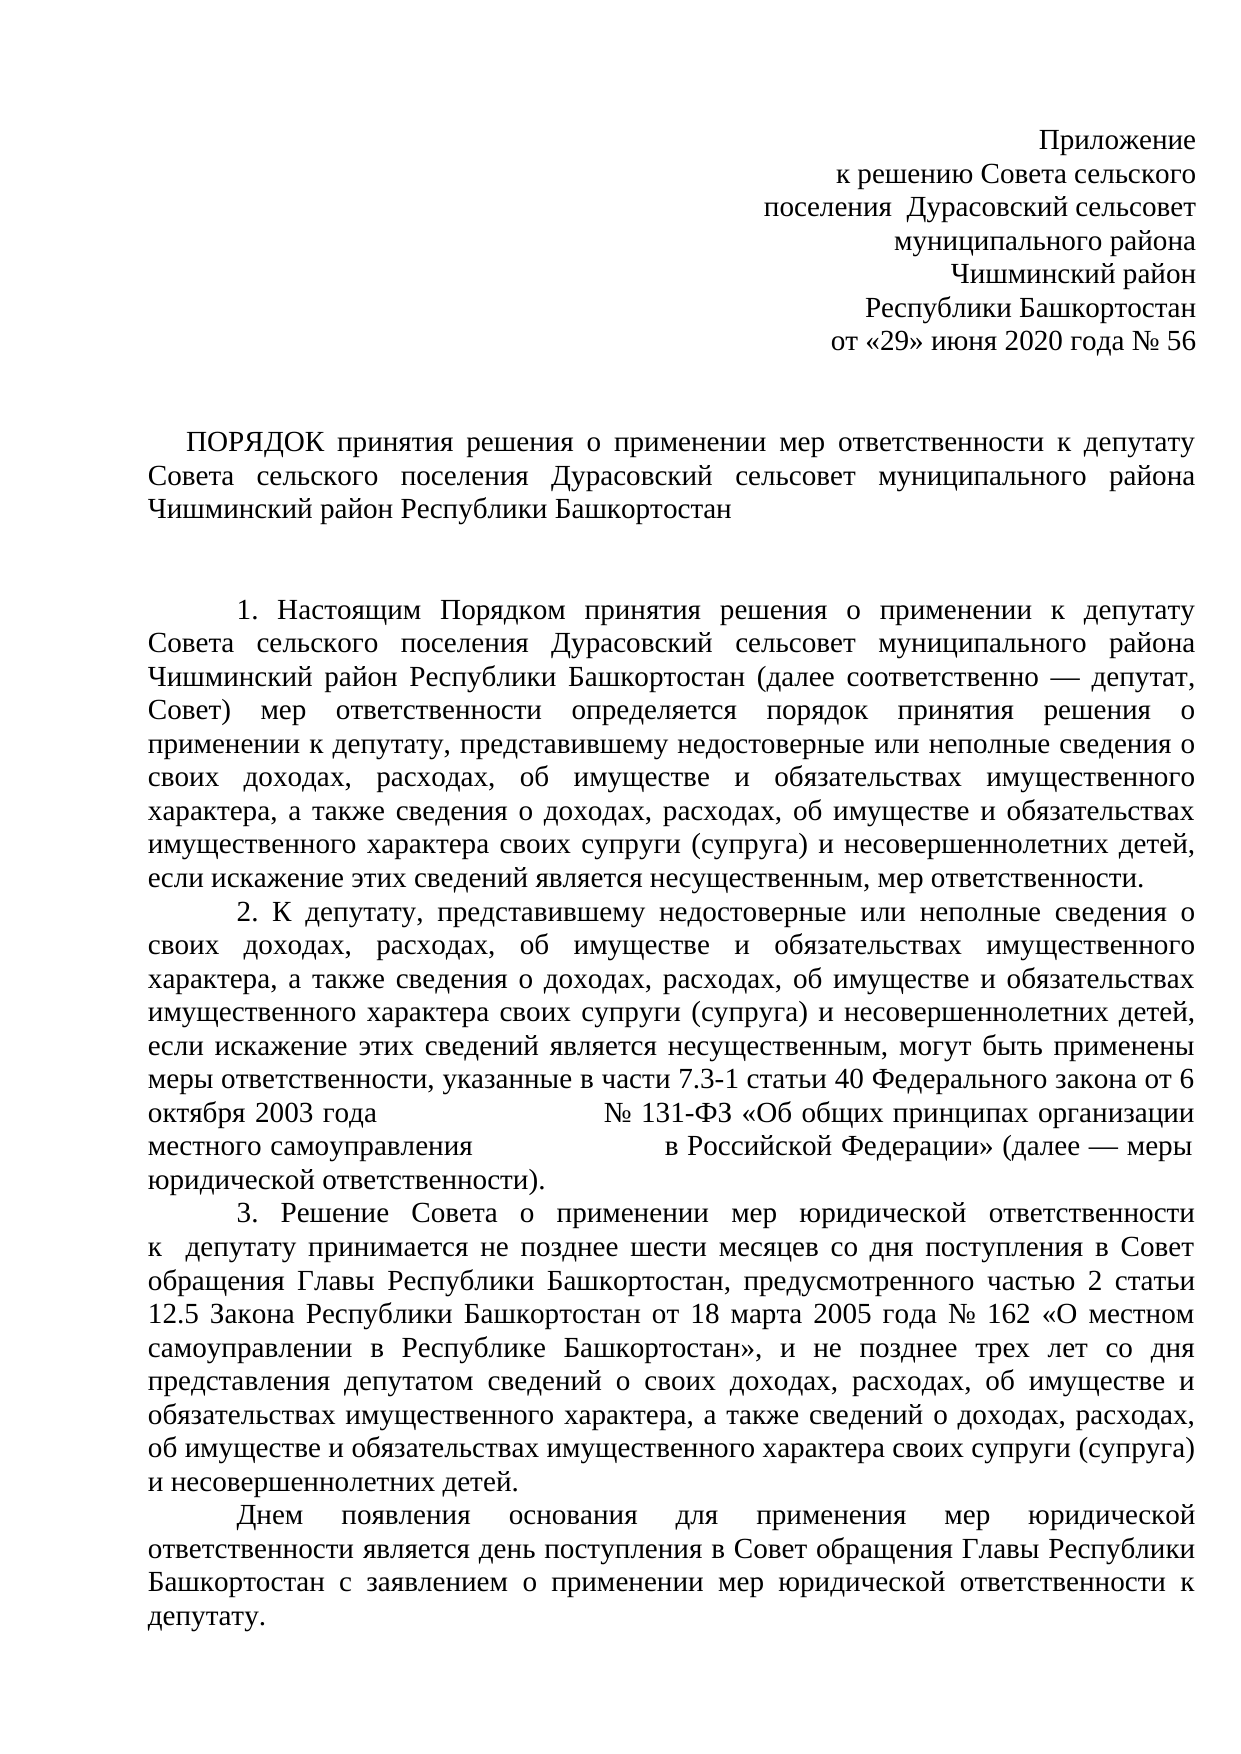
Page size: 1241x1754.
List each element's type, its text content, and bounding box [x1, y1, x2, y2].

text 2. К депутату, представившему недостоверные или неполные сведения о своих доходах, расходах, об имуществе и обязательствах имущественного характера, а также сведения о доходах, расходах, об имуществе и обязательствах имущественного характера своих супруги (супруга) и несовершеннолетних детей, если искажение этих сведений является несущественным, могут быть применены меры ответственности, указанные в части 7.3-1 статьи 40 Федерального закона от 6 октября 2003 года № 131-ФЗ «Об общих принципах организации местного самоуправления в Российской Федерации» (далее — меры юридической ответственности). [148, 894, 1196, 1196]
text Чишминский район [738, 256, 1196, 290]
text Приложение [738, 122, 1196, 156]
text Республики Башкортостан [738, 290, 1196, 323]
text 3. Решение Совета о применении мер юридической ответственности к депутату принимается не позднее шести месяцев со дня поступления в Совет обращения Главы Республики Башкортостан, предусмотренного частью 2 статьи 12.5 Закона Республики Башкортостан от 18 марта 2005 года № 162 «О местном самоуправлении в Республике Башкортостан», и не позднее трех лет со дня представления депутатом сведений о своих доходах, расходах, об имуществе и обязательствах имущественного характера, а также сведений о доходах, расходах, об имуществе и обязательствах имущественного характера своих супруги (супруга) и несовершеннолетних детей. [148, 1196, 1196, 1497]
text 1. Настоящим Порядком принятия решения о применении к депутату Совета сельского поселения Дурасовский сельсовет муниципального района Чишминский район Республики Башкортостан (далее соответственно — депутат, Совет) мер ответственности определяется порядок принятия решения о применении к депутату, представившему недостоверные или неполные сведения о своих доходах, расходах, об имуществе и обязательствах имущественного характера, а также сведения о доходах, расходах, об имуществе и обязательствах имущественного характера своих супруги (супруга) и несовершеннолетних детей, если искажение этих сведений является несущественным, мер ответственности. [148, 592, 1196, 894]
text муниципального района [738, 223, 1196, 256]
text к решению Совета сельского поселения Дурасовский сельсовет [738, 156, 1196, 223]
text ПОРЯДОК принятия решения о применении мер ответственности к депутату Совета сельского поселения Дурасовский сельсовет муниципального района Чишминский район Республики Башкортостан [148, 424, 1196, 525]
text от «29» июня 2020 года № 56 [738, 323, 1196, 357]
text Днем появления основания для применения мер юридической ответственности является день поступления в Совет обращения Главы Республики Башкортостан с заявлением о применении мер юридической ответственности к депутату. [148, 1497, 1196, 1632]
